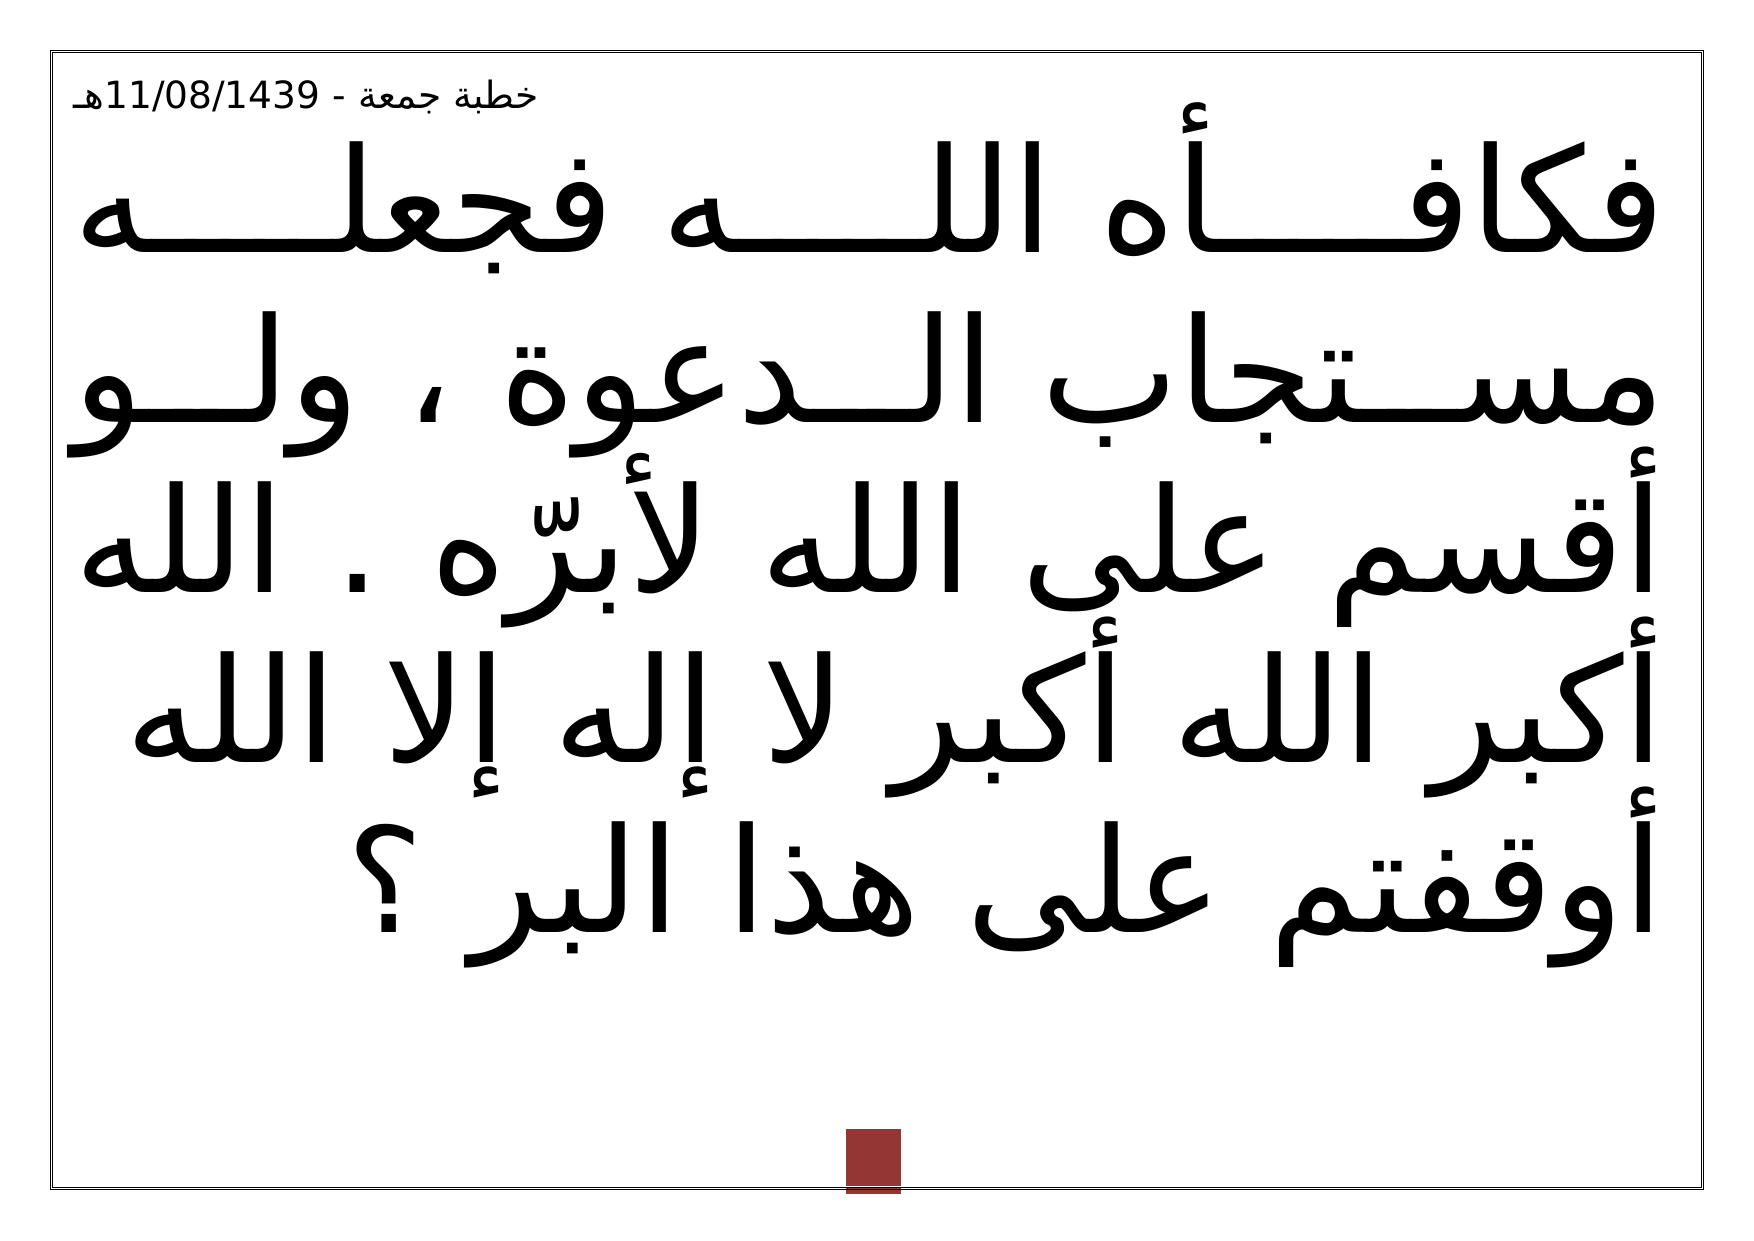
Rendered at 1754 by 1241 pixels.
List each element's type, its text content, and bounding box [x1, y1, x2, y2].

text فكافأه الله فجعله مستجاب الدعوة ، ولو أقسم على الله لأبرّه . الله أكبر الله أكبر لا إله إلا الله [74, 117, 1665, 797]
text أوقفتم على هذا البر ؟ [74, 797, 1665, 966]
